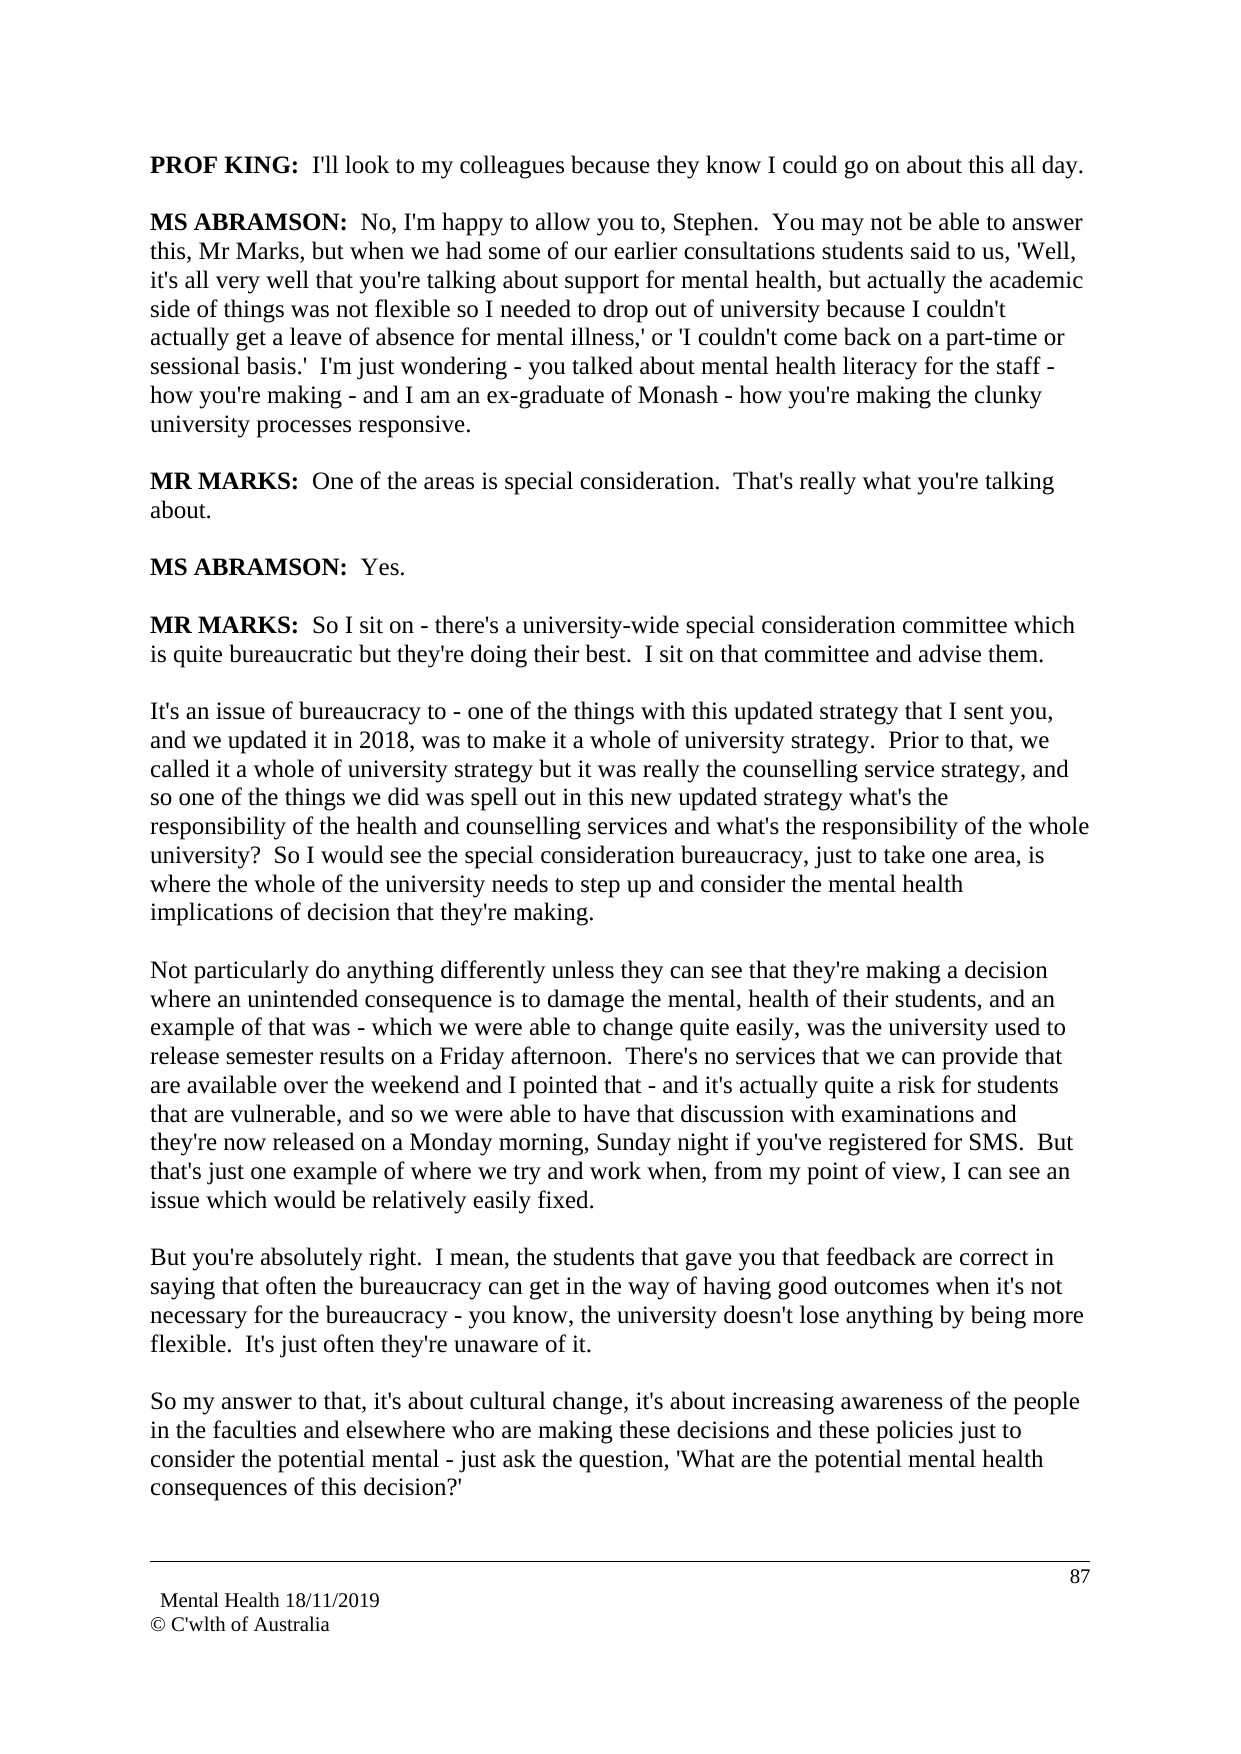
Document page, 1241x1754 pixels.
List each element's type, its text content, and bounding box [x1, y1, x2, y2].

text It's an issue of bureaucracy to - one of the things with this updated strategy that I sent you, and we updated it in 2018, was to make it a whole of university strategy. Prior to that, we called it a whole of university strategy but it was really the counselling service strategy, and so one of the things we did was spell out in this new updated strategy what's the responsibility of the health and counselling services and what's the responsibility of the whole university? So I would see the special consideration bureaucracy, just to take one area, is where the whole of the university needs to step up and consider the mental health implications of decision that they're making. [150, 696, 1090, 926]
text So my answer to that, it's about cultural change, it's about increasing awareness of the people in the faculties and elsewhere who are making these decisions and these policies just to consider the potential mental - just ask the question, 'What are the potential mental health consequences of this decision?' [150, 1386, 1090, 1501]
text PROF KING: I'll look to my colleagues because they know I could go on about this all day. [150, 150, 1090, 179]
text MS ABRAMSON: No, I'm happy to allow you to, Stephen. You may not be able to answer this, Mr Marks, but when we had some of our earlier consultations students said to us, 'Well, it's all very well that you're talking about support for mental health, but actually the academic side of things was not flexible so I needed to drop out of university because I couldn't actually get a leave of absence for mental illness,' or 'I couldn't come back on a part-time or sessional basis.' I'm just wondering - you talked about mental health literacy for the staff - how you're making - and I am an ex-graduate of Monash - how you're making the clunky university processes responsive. [150, 207, 1090, 437]
text MR MARKS: So I sit on - there's a university-wide special consideration committee which is quite bureaucratic but they're doing their best. I sit on that committee and advise them. [150, 610, 1090, 667]
text Not particularly do anything differently unless they can see that they're making a decision where an unintended consequence is to damage the mental, health of their students, and an example of that was - which we were able to change quite easily, was the university used to release semester results on a Friday afternoon. There's no services that we can provide that are available over the weekend and I pointed that - and it's actually quite a risk for students that are vulnerable, and so we were able to have that discussion with examinations and they're now released on a Monday morning, Sunday night if you've registered for SMS. But that's just one example of where we try and work when, from my point of view, I can see an issue which would be relatively easily fixed. [150, 955, 1090, 1214]
text MS ABRAMSON: Yes. [150, 552, 1090, 581]
text But you're absolutely right. I mean, the students that gave you that feedback are correct in saying that often the bureaucracy can get in the way of having good outcomes when it's not necessary for the bureaucracy - you know, the university doesn't lose anything by being more flexible. It's just often they're unaware of it. [150, 1242, 1090, 1357]
text MR MARKS: One of the areas is special consideration. That's really what you're talking about. [150, 466, 1090, 524]
